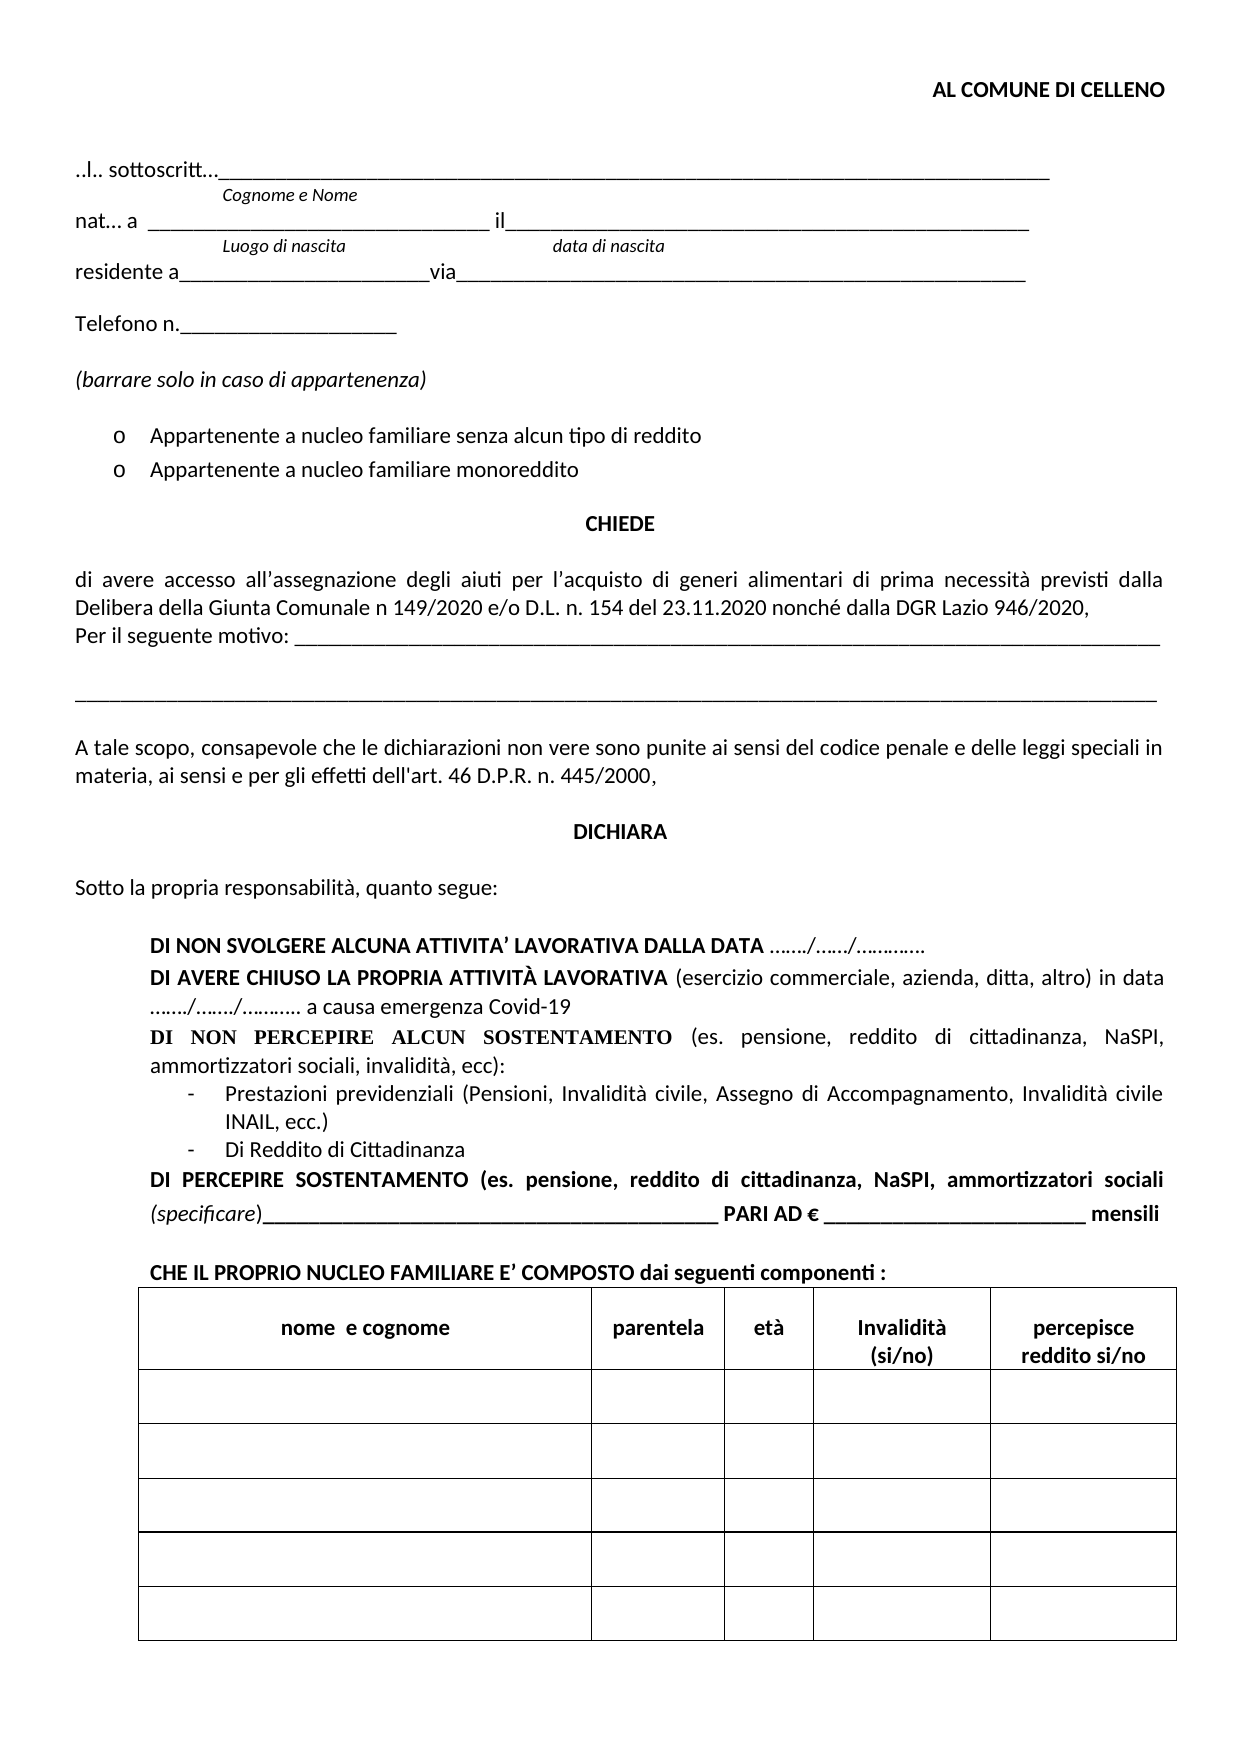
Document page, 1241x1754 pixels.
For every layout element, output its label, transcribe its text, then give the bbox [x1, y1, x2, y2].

list DI NON PERCEPIRE ALCUN SOSTENTAMENTO (es. pensione, reddito di cittadinanza, NaSPI, ammortizzatori sociali, invalidità, ecc): [112, 1020, 1165, 1079]
table_header percepisce reddito si/no [991, 1288, 1176, 1369]
text DICHIARA [75, 817, 1165, 845]
text Cognome e Nome [75, 183, 1165, 206]
table_cell [725, 1479, 813, 1531]
text di avere accesso all’assegnazione degli aiuti per l’acquisto di generi alimentari di prima necessità previsti dalla Delibera della Giunta Comunale n 149/2020 e/o D.L. n. 154 del 23.11.2020 nonché dalla DGR Lazio 946/2020, [75, 565, 1165, 621]
table_cell [991, 1587, 1176, 1639]
table_cell [592, 1479, 724, 1531]
table_cell [725, 1424, 813, 1477]
text nat… a ______________________________ il______________________________________________ [75, 206, 1165, 234]
table_cell [814, 1424, 990, 1477]
table_cell [725, 1587, 813, 1639]
text Telefono n.___________________ [75, 309, 1165, 337]
text Luogo di nascita data di nascita [75, 234, 1165, 257]
text A tale scopo, consapevole che le dichiarazioni non vere sono punite ai sensi del codice penale e delle leggi speciali in materia, ai sensi e per gli effetti dell'art. 46 D.P.R. n. 445/2000, [75, 733, 1165, 789]
table_cell [139, 1533, 591, 1586]
table_cell [592, 1370, 724, 1423]
table_cell [991, 1424, 1176, 1477]
text (barrare solo in caso di appartenenza) [75, 365, 1165, 393]
table_cell [991, 1479, 1176, 1531]
text CHIEDE [75, 509, 1165, 537]
table_cell [814, 1370, 990, 1423]
list DI NON SVOLGERE ALCUNA ATTIVITA’ LAVORATIVA DALLA DATA ……./……/…………. [112, 929, 1165, 961]
list Appartenente a nucleo familiare monoreddito [112, 455, 1165, 484]
text residente a______________________via__________________________________________________ [75, 257, 1165, 285]
list Di Reddito di Cittadinanza [187, 1135, 1165, 1163]
table_cell [592, 1424, 724, 1477]
list Appartenente a nucleo familiare senza alcun tipo di reddito [112, 421, 1165, 450]
table_cell [991, 1370, 1176, 1423]
table_cell [814, 1533, 990, 1586]
text _______________________________________________________________________________________________ [75, 677, 1165, 705]
list DI PERCEPIRE SOSTENTAMENTO (es. pensione, reddito di cittadinanza, NaSPI, ammortizzatori sociali (specificare)________________________________________ PARI AD € _______________________ mensili [112, 1163, 1165, 1227]
table_cell [814, 1587, 990, 1639]
table_cell [725, 1533, 813, 1586]
list Prestazioni previdenziali (Pensioni, Invalidità civile, Assegno di Accompagnamento, Invalidità civile INAIL, ecc.) [187, 1079, 1165, 1135]
table_cell [592, 1587, 724, 1639]
table_cell [139, 1479, 591, 1531]
table_cell [814, 1479, 990, 1531]
table_cell [139, 1587, 591, 1639]
table_cell [725, 1370, 813, 1423]
table_header nome e cognome [139, 1288, 591, 1369]
table_cell [991, 1533, 1176, 1586]
table_cell [139, 1424, 591, 1477]
list DI AVERE CHIUSO LA PROPRIA ATTIVITÀ LAVORATIVA (esercizio commerciale, azienda, ditta, altro) in data ……./……./……….. a causa emergenza Covid-19 [112, 961, 1165, 1020]
text ..l.. sottoscritt…_________________________________________________________________________ [75, 155, 1165, 183]
table_header parentela [592, 1288, 724, 1369]
list CHE IL PROPRIO NUCLEO FAMILIARE E’ COMPOSTO dai seguenti componenti : [112, 1256, 1165, 1287]
text Per il seguente motivo: ____________________________________________________________________________ [75, 621, 1165, 649]
table_header Invalidità (si/no) [814, 1288, 990, 1369]
table_header età [725, 1288, 813, 1369]
text AL COMUNE DI CELLENO [75, 75, 1165, 103]
table_cell [592, 1533, 724, 1586]
text Sotto la propria responsabilità, quanto segue: [75, 873, 1165, 901]
table_cell [139, 1370, 591, 1423]
